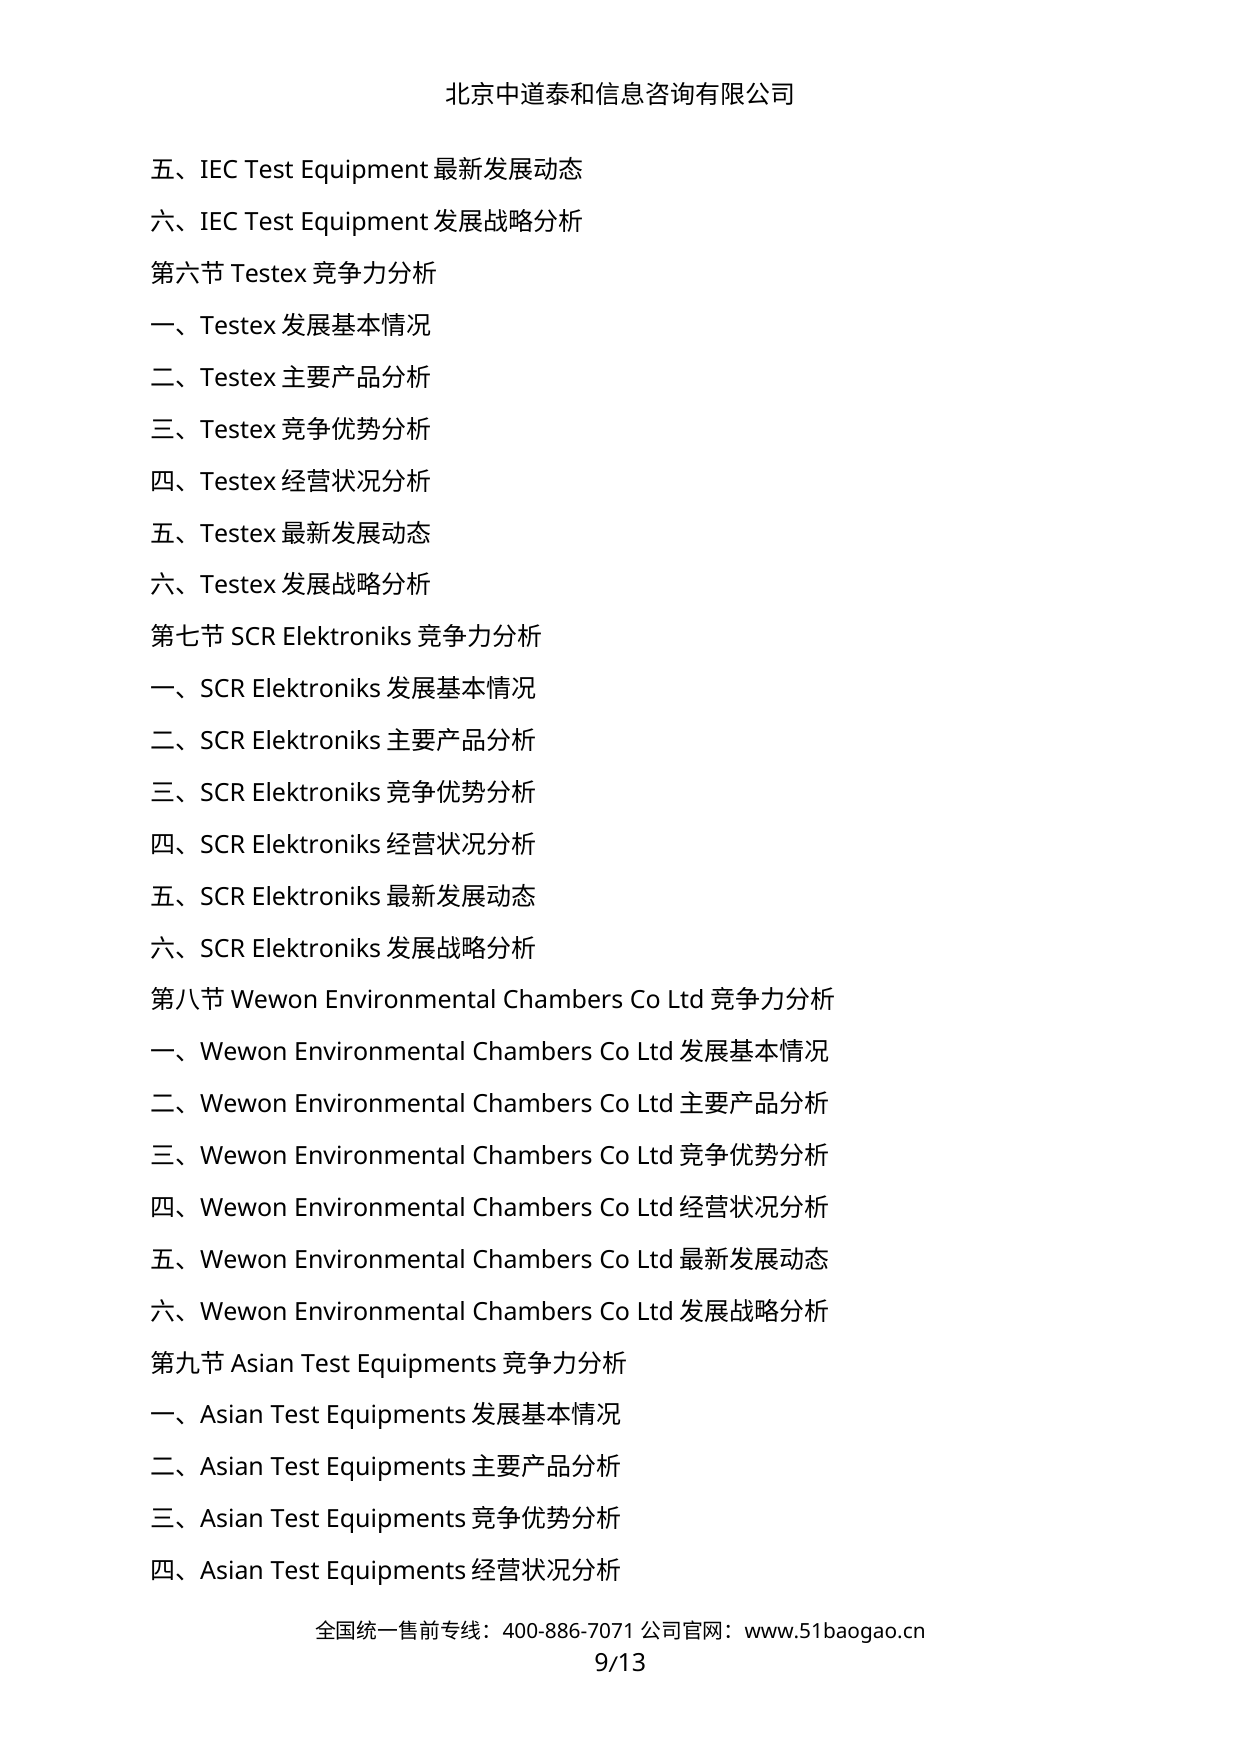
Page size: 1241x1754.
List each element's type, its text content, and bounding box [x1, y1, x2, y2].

text 四、Wewon Environmental Chambers Co Ltd经营状况分析 [150, 1187, 1090, 1224]
text 第六节 Testex竞争力分析 [150, 254, 1090, 290]
text 五、Testex最新发展动态 [150, 513, 1090, 549]
text 三、Testex竞争优势分析 [150, 409, 1090, 446]
text 四、Asian Test Equipments经营状况分析 [150, 1551, 1090, 1587]
text 一、Testex发展基本情况 [150, 306, 1090, 342]
text 二、Wewon Environmental Chambers Co Ltd主要产品分析 [150, 1084, 1090, 1120]
text 四、Testex经营状况分析 [150, 461, 1090, 497]
text 六、Wewon Environmental Chambers Co Ltd发展战略分析 [150, 1291, 1090, 1327]
text 一、SCR Elektroniks发展基本情况 [150, 669, 1090, 705]
text 第九节 Asian Test Equipments竞争力分析 [150, 1343, 1090, 1379]
text 第七节 SCR Elektroniks竞争力分析 [150, 617, 1090, 653]
text 一、Asian Test Equipments发展基本情况 [150, 1395, 1090, 1431]
text 六、Testex发展战略分析 [150, 565, 1090, 601]
text 二、Asian Test Equipments主要产品分析 [150, 1447, 1090, 1483]
text 五、IEC Test Equipment最新发展动态 [150, 150, 1090, 186]
text 一、Wewon Environmental Chambers Co Ltd发展基本情况 [150, 1032, 1090, 1068]
text 三、Wewon Environmental Chambers Co Ltd竞争优势分析 [150, 1136, 1090, 1172]
text 三、Asian Test Equipments竞争优势分析 [150, 1499, 1090, 1535]
text 二、Testex主要产品分析 [150, 357, 1090, 394]
text 六、IEC Test Equipment发展战略分析 [150, 202, 1090, 238]
text 第八节 Wewon Environmental Chambers Co Ltd竞争力分析 [150, 980, 1090, 1016]
text 三、SCR Elektroniks竞争优势分析 [150, 772, 1090, 809]
text 四、SCR Elektroniks经营状况分析 [150, 824, 1090, 861]
text 五、Wewon Environmental Chambers Co Ltd最新发展动态 [150, 1239, 1090, 1276]
text 六、SCR Elektroniks发展战略分析 [150, 928, 1090, 964]
text 二、SCR Elektroniks主要产品分析 [150, 721, 1090, 757]
text 五、SCR Elektroniks最新发展动态 [150, 876, 1090, 912]
